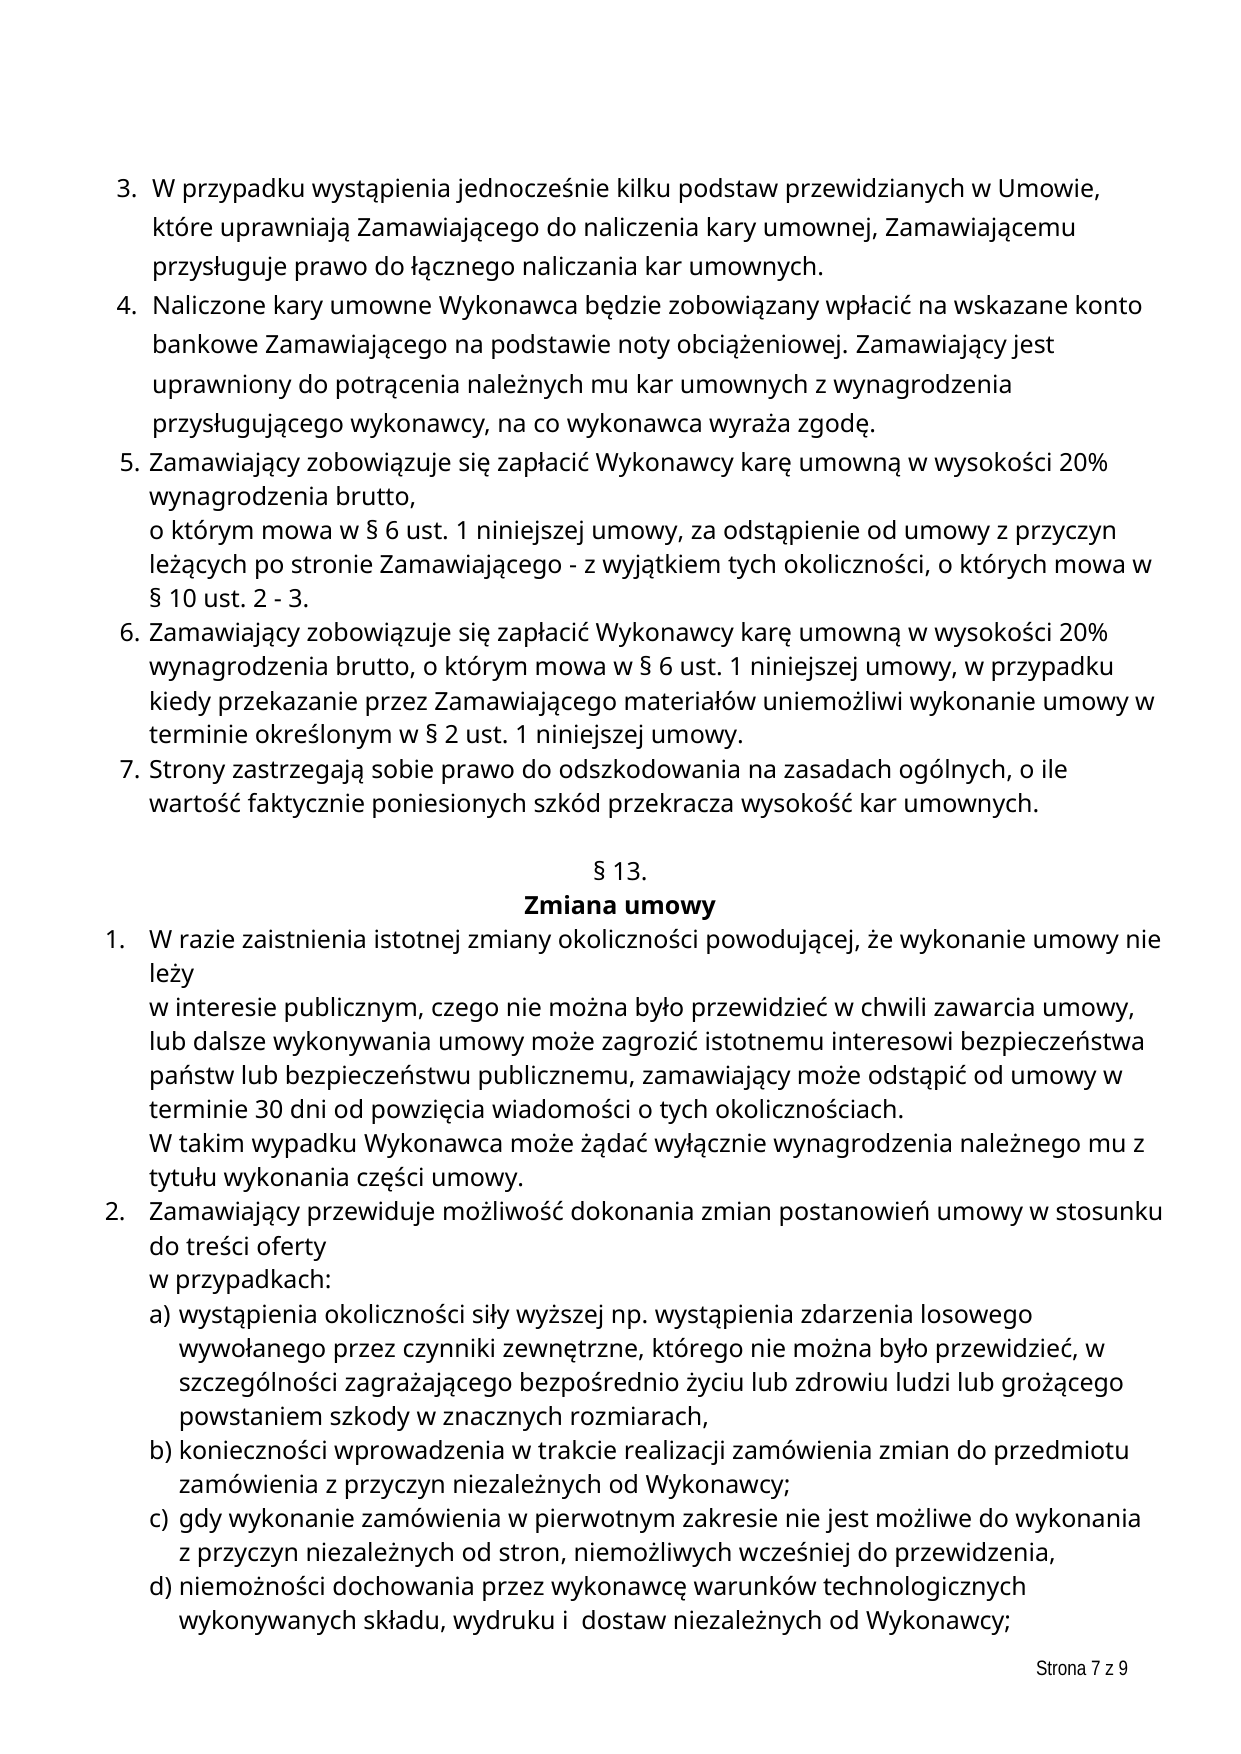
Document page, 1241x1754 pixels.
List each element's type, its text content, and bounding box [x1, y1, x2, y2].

list niemożności dochowania przez wykonawcę warunków technologicznych wykonywanych składu, wydruku i dostaw niezależnych od Wykonawcy; [149, 1569, 1165, 1637]
list wystąpienia okoliczności siły wyższej np. wystąpienia zdarzenia losowego wywołanego przez czynniki zewnętrzne, którego nie można było przewidzieć, w szczególności zagrażającego bezpośrednio życiu lub zdrowiu ludzi lub grożącego powstaniem szkody w znacznych rozmiarach, [149, 1296, 1165, 1432]
list W razie zaistnienia istotnej zmiany okoliczności powodującej, że wykonanie umowy nie leży w interesie publicznym, czego nie można było przewidzieć w chwili zawarcia umowy, lub dalsze wykonywania umowy może zagrozić istotnemu interesowi bezpieczeństwa państw lub bezpieczeństwu publicznemu, zamawiający może odstąpić od umowy w terminie 30 dni od powzięcia wiadomości o tych okolicznościach. W takim wypadku Wykonawca może żądać wyłącznie wynagrodzenia należnego mu z tytułu wykonania części umowy. [104, 922, 1165, 1194]
list Zamawiający zobowiązuje się zapłacić Wykonawcy karę umowną w wysokości 20% wynagrodzenia brutto, o którym mowa w § 6 ust. 1 niniejszej umowy, za odstąpienie od umowy z przyczyn leżących po stronie Zamawiającego - z wyjątkiem tych okoliczności, o których mowa w § 10 ust. 2 - 3. [119, 445, 1165, 615]
text § 13. [75, 853, 1165, 887]
list gdy wykonanie zamówienia w pierwotnym zakresie nie jest możliwe do wykonania z przyczyn niezależnych od stron, niemożliwych wcześniej do przewidzenia, [149, 1501, 1165, 1569]
list Zamawiający przewiduje możliwość dokonania zmian postanowień umowy w stosunku do treści oferty w przypadkach: [104, 1194, 1165, 1296]
list Strony zastrzegają sobie prawo do odszkodowania na zasadach ogólnych, o ile wartość faktycznie poniesionych szkód przekracza wysokość kar umownych. [119, 751, 1165, 819]
list W przypadku wystąpienia jednocześnie kilku podstaw przewidzianych w Umowie, które uprawniają Zamawiającego do naliczenia kary umownej, Zamawiającemu przysługuje prawo do łącznego naliczania kar umownych. [116, 171, 1165, 283]
text Zmiana umowy [75, 887, 1165, 922]
list Zamawiający zobowiązuje się zapłacić Wykonawcy karę umowną w wysokości 20% wynagrodzenia brutto, o którym mowa w § 6 ust. 1 niniejszej umowy, w przypadku kiedy przekazanie przez Zamawiającego materiałów uniemożliwi wykonanie umowy w terminie określonym w § 2 ust. 1 niniejszej umowy. [119, 615, 1165, 751]
list Naliczone kary umowne Wykonawca będzie zobowiązany wpłacić na wskazane konto bankowe Zamawiającego na podstawie noty obciążeniowej. Zamawiający jest uprawniony do potrącenia należnych mu kar umownych z wynagrodzenia przysługującego wykonawcy, na co wykonawca wyraża zgodę. [116, 288, 1165, 439]
list konieczności wprowadzenia w trakcie realizacji zamówienia zmian do przedmiotu zamówienia z przyczyn niezależnych od Wykonawcy; [149, 1432, 1165, 1501]
